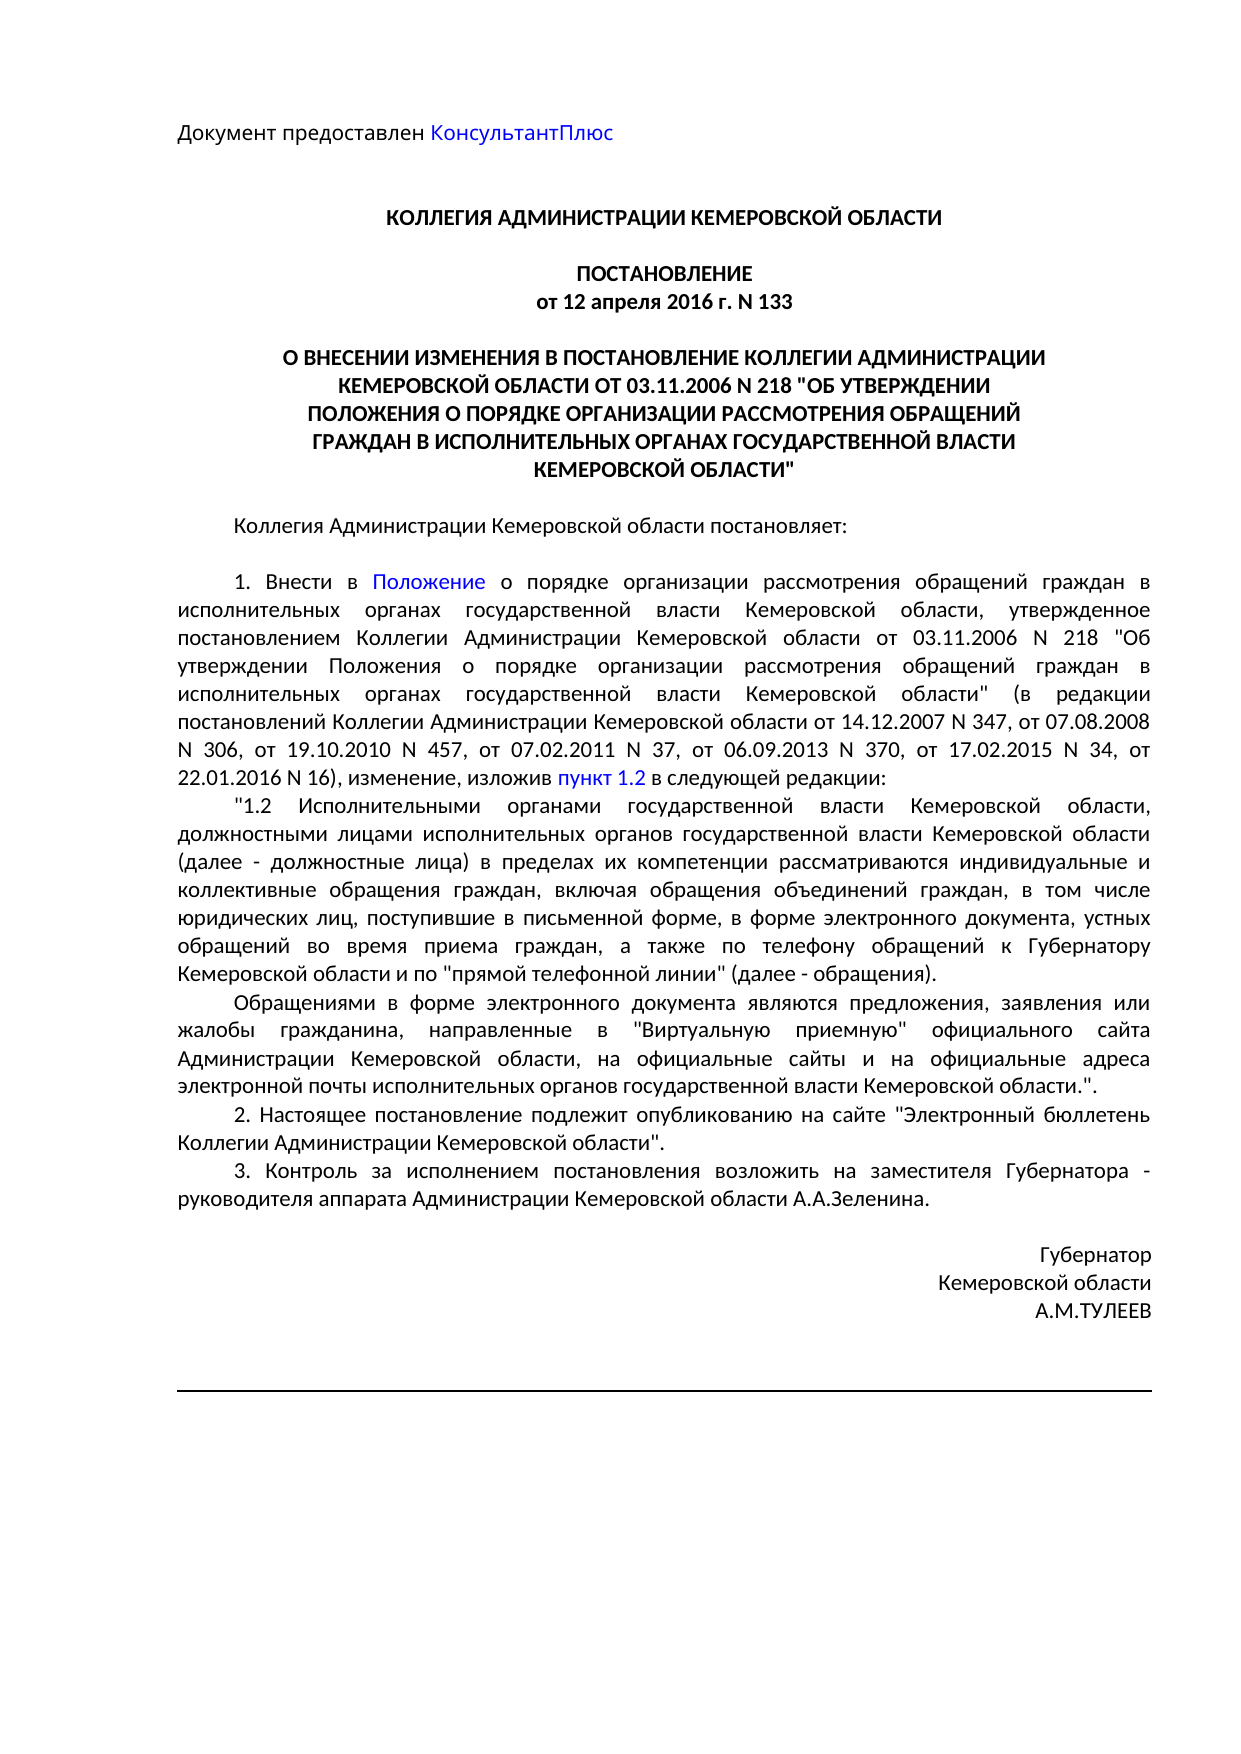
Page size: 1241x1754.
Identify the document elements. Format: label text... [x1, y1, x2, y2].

text 2. Настоящее постановление подлежит опубликованию на сайте "Электронный бюллетень Коллегии Администрации Кемеровской области". [177, 1100, 1152, 1156]
text 3. Контроль за исполнением постановления возложить на заместителя Губернатора - руководителя аппарата Администрации Кемеровской области А.А.Зеленина. [177, 1156, 1152, 1212]
title от 12 апреля 2016 г. N 133 [177, 287, 1152, 315]
title ПОЛОЖЕНИЯ О ПОРЯДКЕ ОРГАНИЗАЦИИ РАССМОТРЕНИЯ ОБРАЩЕНИЙ [177, 399, 1152, 427]
text Губернатор [177, 1240, 1152, 1268]
title Документ предоставлен КонсультантПлюс [177, 118, 1152, 175]
title КЕМЕРОВСКОЙ ОБЛАСТИ ОТ 03.11.2006 N 218 "ОБ УТВЕРЖДЕНИИ [177, 371, 1152, 399]
text А.М.ТУЛЕЕВ [177, 1296, 1152, 1324]
title ПОСТАНОВЛЕНИЕ [177, 259, 1152, 287]
title КЕМЕРОВСКОЙ ОБЛАСТИ" [177, 455, 1152, 483]
title КОЛЛЕГИЯ АДМИНИСТРАЦИИ КЕМЕРОВСКОЙ ОБЛАСТИ [177, 203, 1152, 231]
text 1. Внести в Положение о порядке организации рассмотрения обращений граждан в исполнительных органах государственной власти Кемеровской области, утвержденное постановлением Коллегии Администрации Кемеровской области от 03.11.2006 N 218 "Об утверждении Положения о порядке организации рассмотрения обращений граждан в исполнительных органах государственной власти Кемеровской области" (в редакции постановлений Коллегии Администрации Кемеровской области от 14.12.2007 N 347, от 07.08.2008 N 306, от 19.10.2010 N 457, от 07.02.2011 N 37, от 06.09.2013 N 370, от 17.02.2015 N 34, от 22.01.2016 N 16), изменение, изложив пункт 1.2 в следующей редакции: [177, 567, 1152, 791]
title ГРАЖДАН В ИСПОЛНИТЕЛЬНЫХ ОРГАНАХ ГОСУДАРСТВЕННОЙ ВЛАСТИ [177, 427, 1152, 455]
text "1.2 Исполнительными органами государственной власти Кемеровской области, должностными лицами исполнительных органов государственной власти Кемеровской области (далее - должностные лица) в пределах их компетенции рассматриваются индивидуальные и коллективные обращения граждан, включая обращения объединений граждан, в том числе юридических лиц, поступившие в письменной форме, в форме электронного документа, устных обращений во время приема граждан, а также по телефону обращений к Губернатору Кемеровской области и по "прямой телефонной линии" (далее - обращения). [177, 791, 1152, 988]
title О ВНЕСЕНИИ ИЗМЕНЕНИЯ В ПОСТАНОВЛЕНИЕ КОЛЛЕГИИ АДМИНИСТРАЦИИ [177, 343, 1152, 371]
text Коллегия Администрации Кемеровской области постановляет: [177, 511, 1152, 539]
text Кемеровской области [177, 1268, 1152, 1296]
text Обращениями в форме электронного документа являются предложения, заявления или жалобы гражданина, направленные в "Виртуальную приемную" официального сайта Администрации Кемеровской области, на официальные сайты и на официальные адреса электронной почты исполнительных органов государственной власти Кемеровской области.". [177, 988, 1152, 1100]
